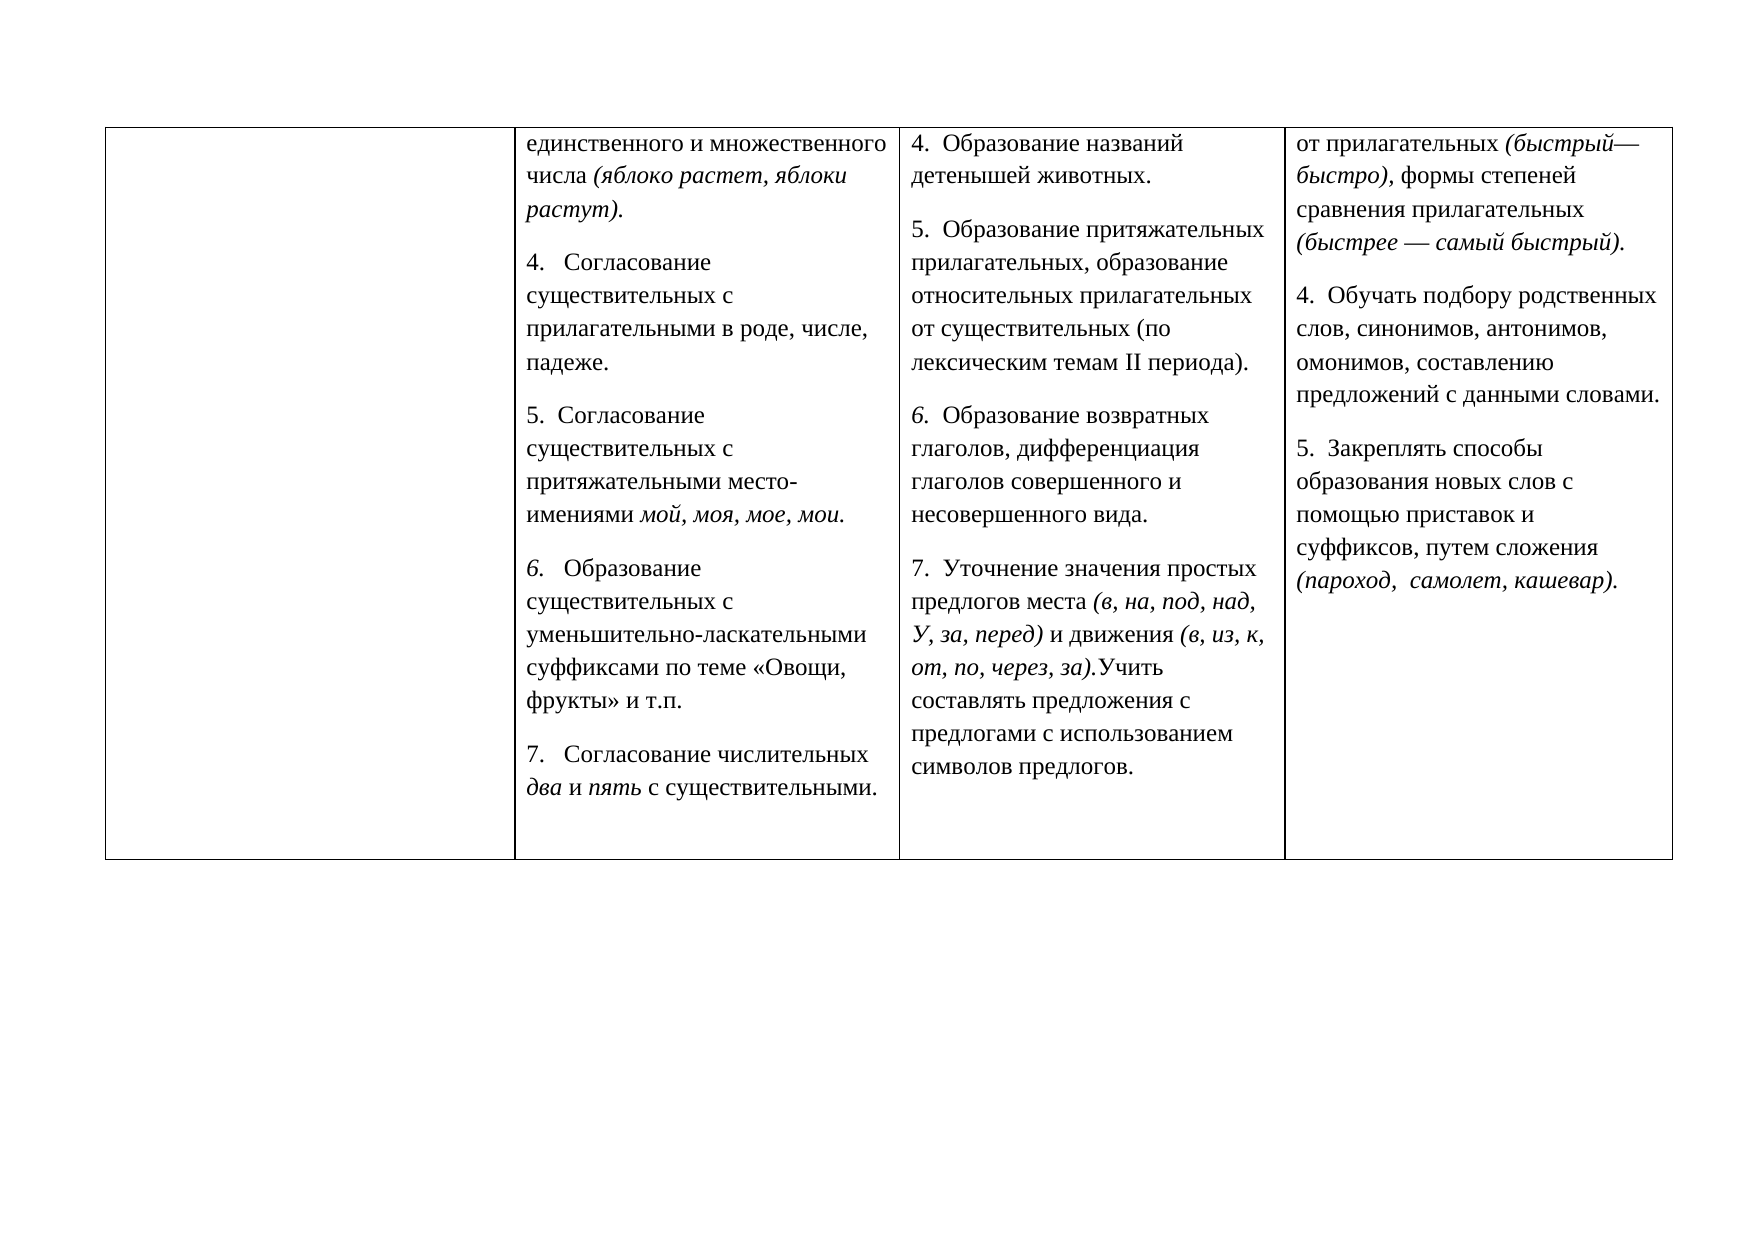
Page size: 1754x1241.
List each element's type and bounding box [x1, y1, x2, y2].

table_cell [516, 128, 899, 859]
table_cell [106, 128, 514, 859]
table_cell [900, 128, 1284, 859]
table_cell [1286, 128, 1672, 859]
